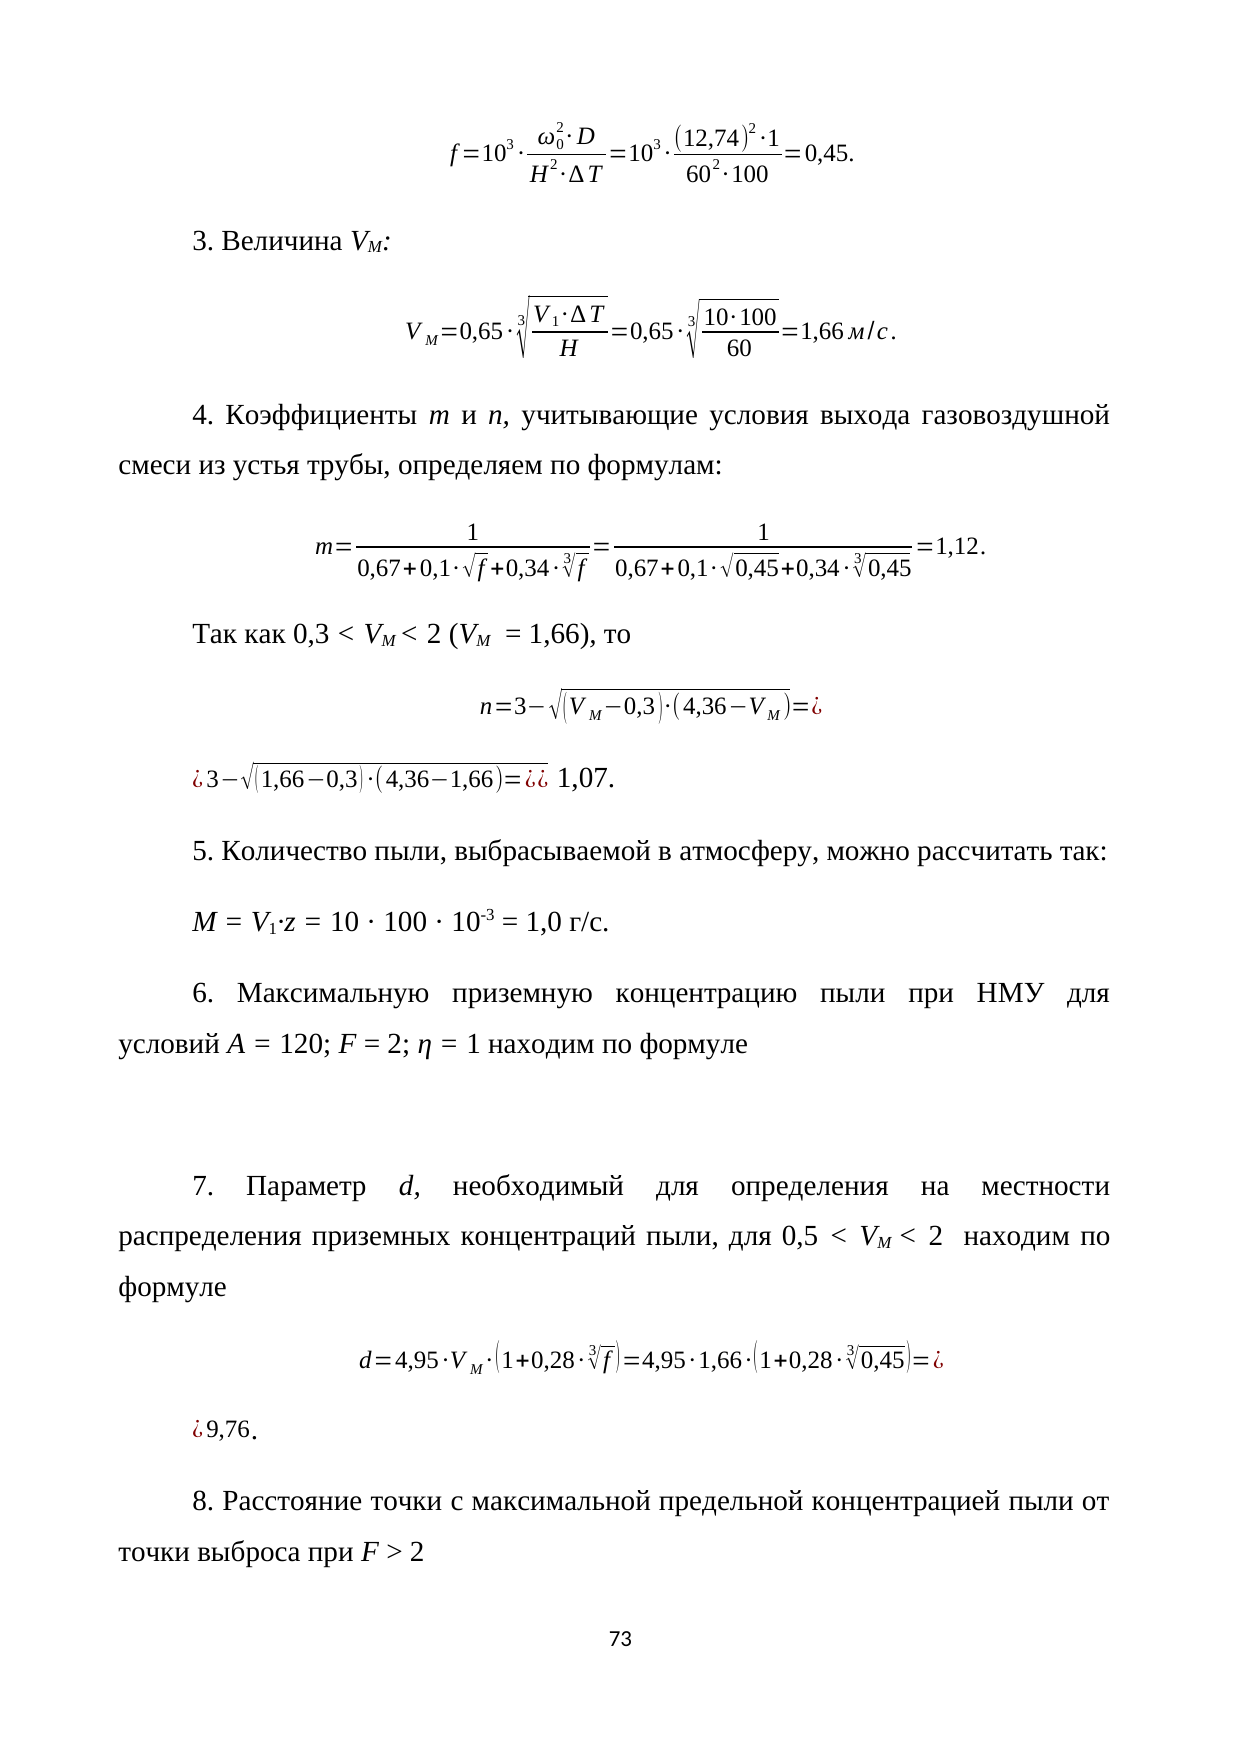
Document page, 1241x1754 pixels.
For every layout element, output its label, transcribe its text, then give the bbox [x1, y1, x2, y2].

text 8. Расстояние точки с максимальной предельной концентрацией пыли от точки выброса при F > 2 [118, 1483, 1111, 1567]
text 3. Величина VM: [118, 223, 1111, 256]
text . [118, 1412, 1111, 1446]
text Так как 0,3 ˂ VM ˂ 2 (VM = 1,66), то [118, 617, 1111, 650]
text 5. Количество пыли, выбрасываемой в атмосферу, можно рассчитать так: [118, 833, 1111, 867]
text M = V1·z = 10 · 100 · 10-3 = 1,0 г/с. [118, 904, 1111, 938]
text 1,07. [118, 760, 1111, 796]
text 4. Коэффициенты т и п, учитывающие условия выхода газовоздушной cмеси из устья трубы, определяем по формулам: [118, 397, 1111, 481]
text 6. Максимальную приземную концентрацию пыли при НМУ для условий А = 120; F = 2; η = 1 находим по формуле [118, 976, 1111, 1059]
text 7. Параметр d, необходимый для определения на местности распределения приземных концентраций пыли, для 0,5 ˂ VM ˂ 2 находим по формуле [118, 1168, 1111, 1302]
